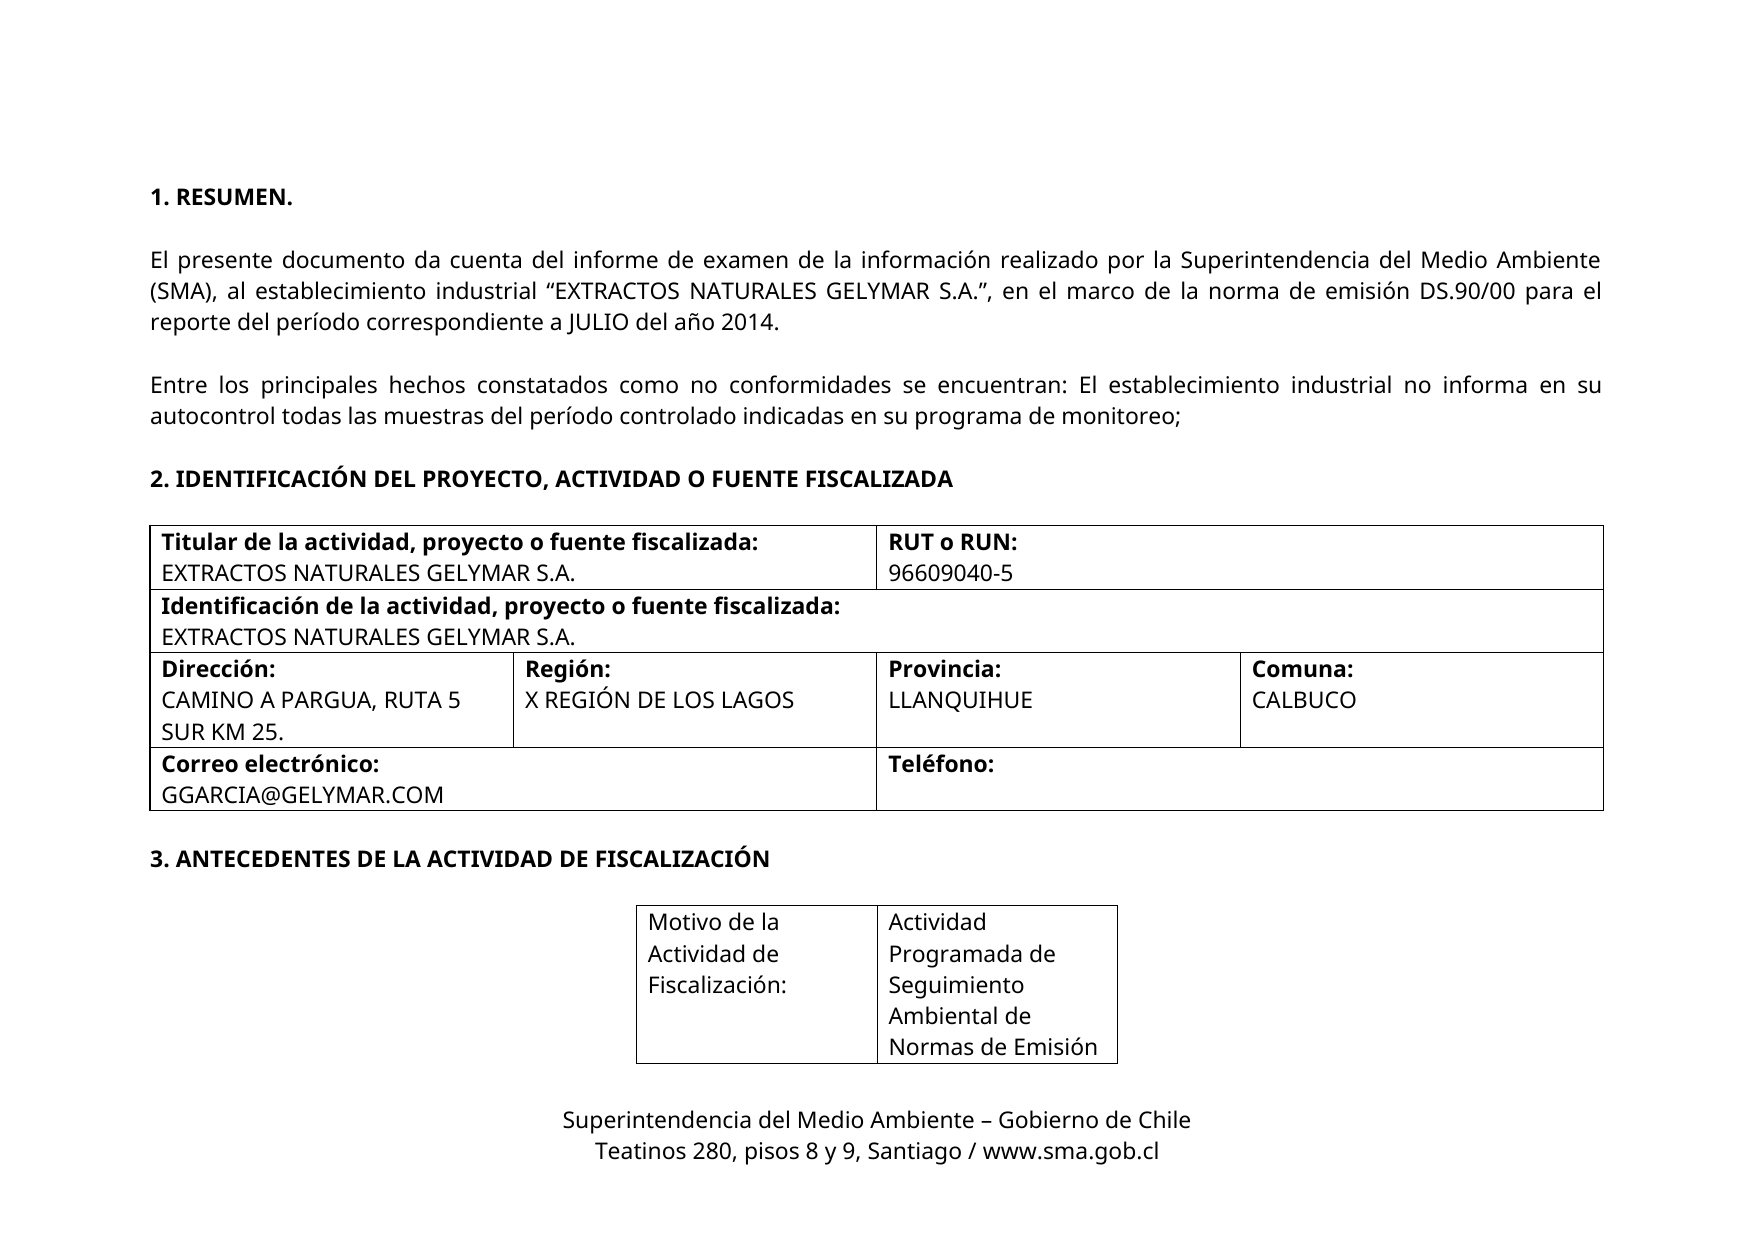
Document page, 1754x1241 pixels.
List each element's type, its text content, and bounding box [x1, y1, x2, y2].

table_cell Provincia: LLANQUIHUE [877, 653, 1240, 747]
text El presente documento da cuenta del informe de examen de la información realizado por la Superintendencia del Medio Ambiente (SMA), al establecimiento industrial “EXTRACTOS NATURALES GELYMAR S.A.”, en el marco de la norma de emisión DS.90/00 para el reporte del período correspondiente a JULIO del año 2014. [150, 212, 1604, 337]
text 2. IDENTIFICACIÓN DEL PROYECTO, ACTIVIDAD O FUENTE FISCALIZADA [150, 431, 1604, 494]
text 1. RESUMEN. [150, 150, 1604, 212]
table_cell Correo electrónico: GGARCIA@GELYMAR.COM [151, 748, 876, 810]
text 3. ANTECEDENTES DE LA ACTIVIDAD DE FISCALIZACIÓN [150, 811, 1604, 874]
table_cell Identificación de la actividad, proyecto o fuente fiscalizada: EXTRACTOS NATURALES GELYMAR S.A. [151, 590, 1603, 652]
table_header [878, 906, 1117, 1062]
table_cell Comuna: CALBUCO [1241, 653, 1603, 747]
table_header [637, 906, 877, 1062]
table_cell Dirección: CAMINO A PARGUA, RUTA 5 SUR KM 25. [151, 653, 513, 747]
table_cell Teléfono: [877, 748, 1603, 810]
table_header RUT o RUN: 96609040-5 [877, 526, 1603, 588]
table_cell Región: X REGIÓN DE LOS LAGOS [514, 653, 876, 747]
text Entre los principales hechos constatados como no conformidades se encuentran: El establecimiento industrial no informa en su autocontrol todas las muestras del período controlado indicadas en su programa de monitoreo; [150, 337, 1604, 431]
table_header Titular de la actividad, proyecto o fuente fiscalizada: EXTRACTOS NATURALES GELYMAR S.A. [151, 526, 876, 588]
